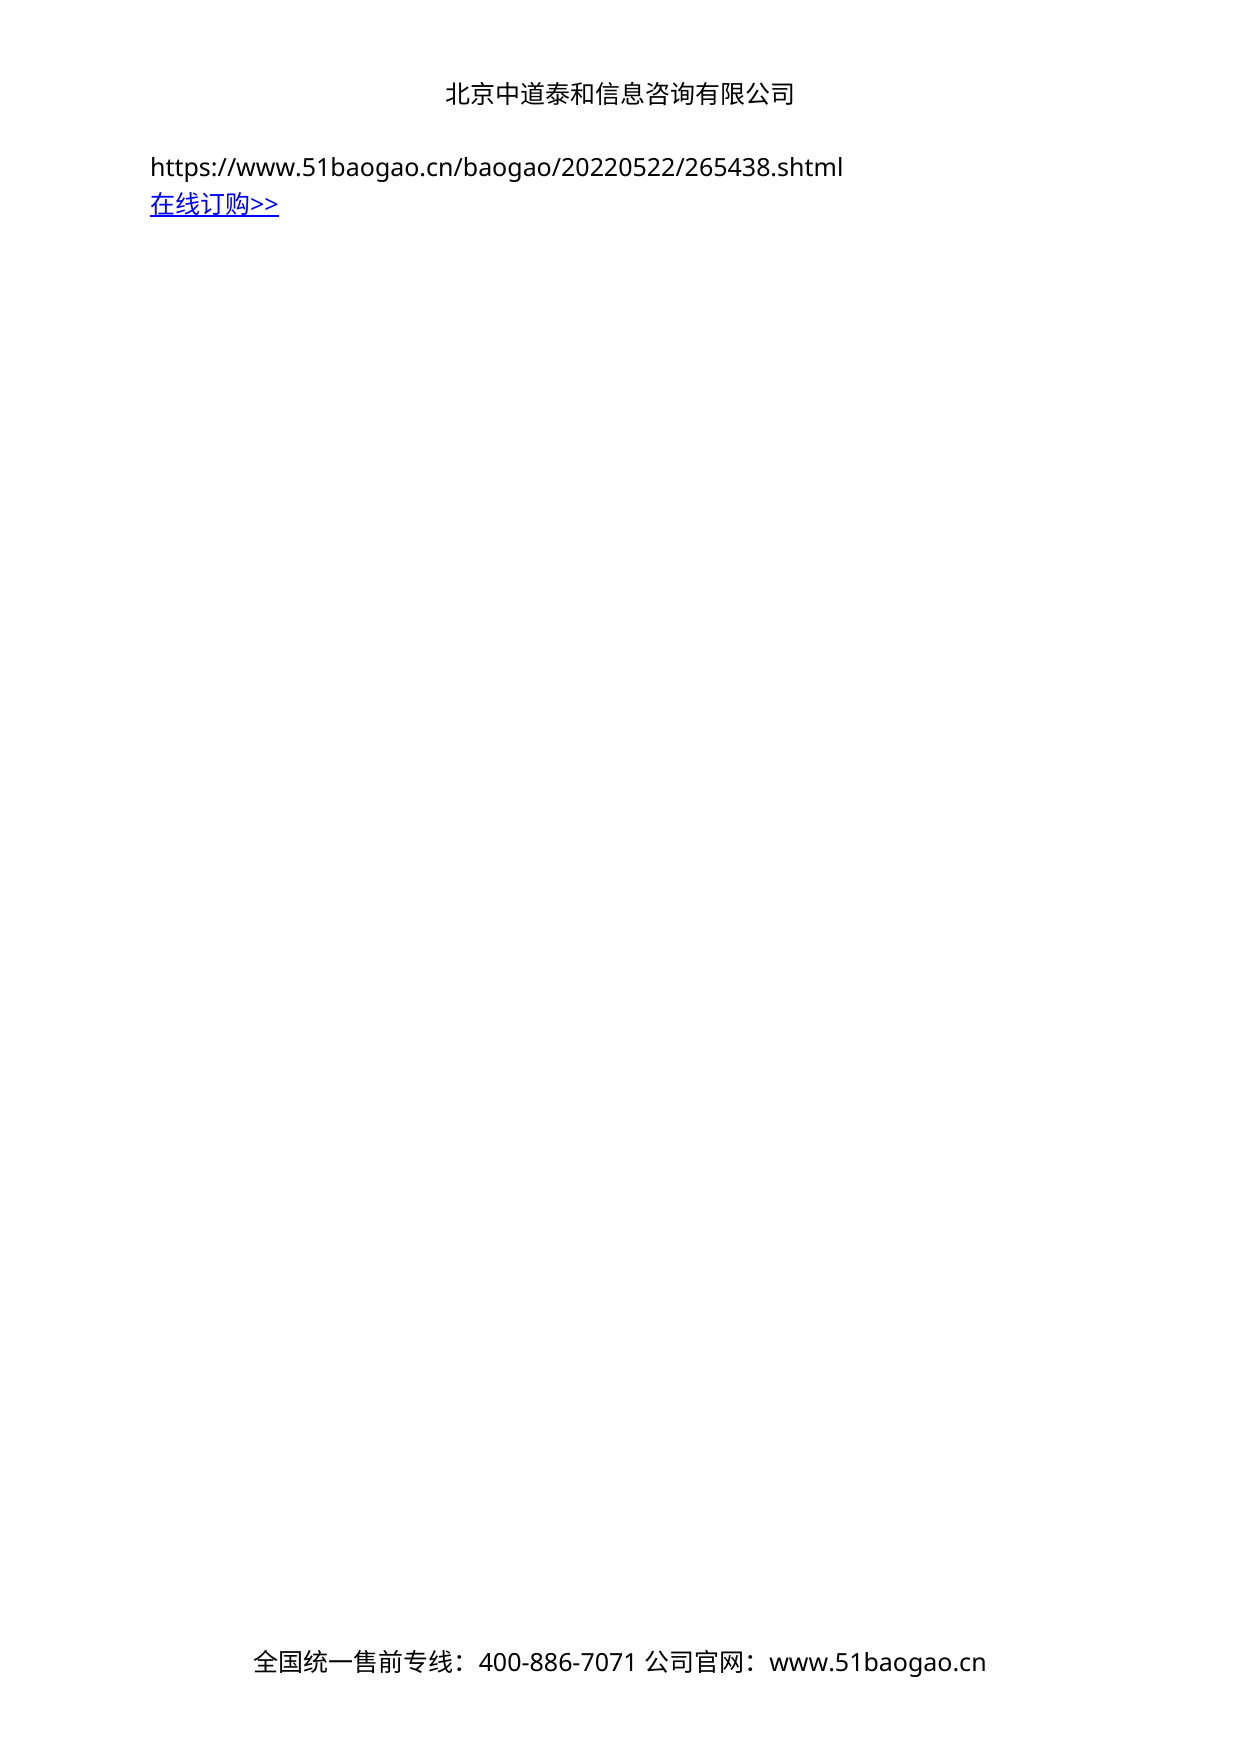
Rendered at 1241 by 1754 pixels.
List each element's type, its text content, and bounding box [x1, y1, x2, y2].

text 在线订购>> [150, 184, 1090, 220]
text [150, 150, 1090, 184]
